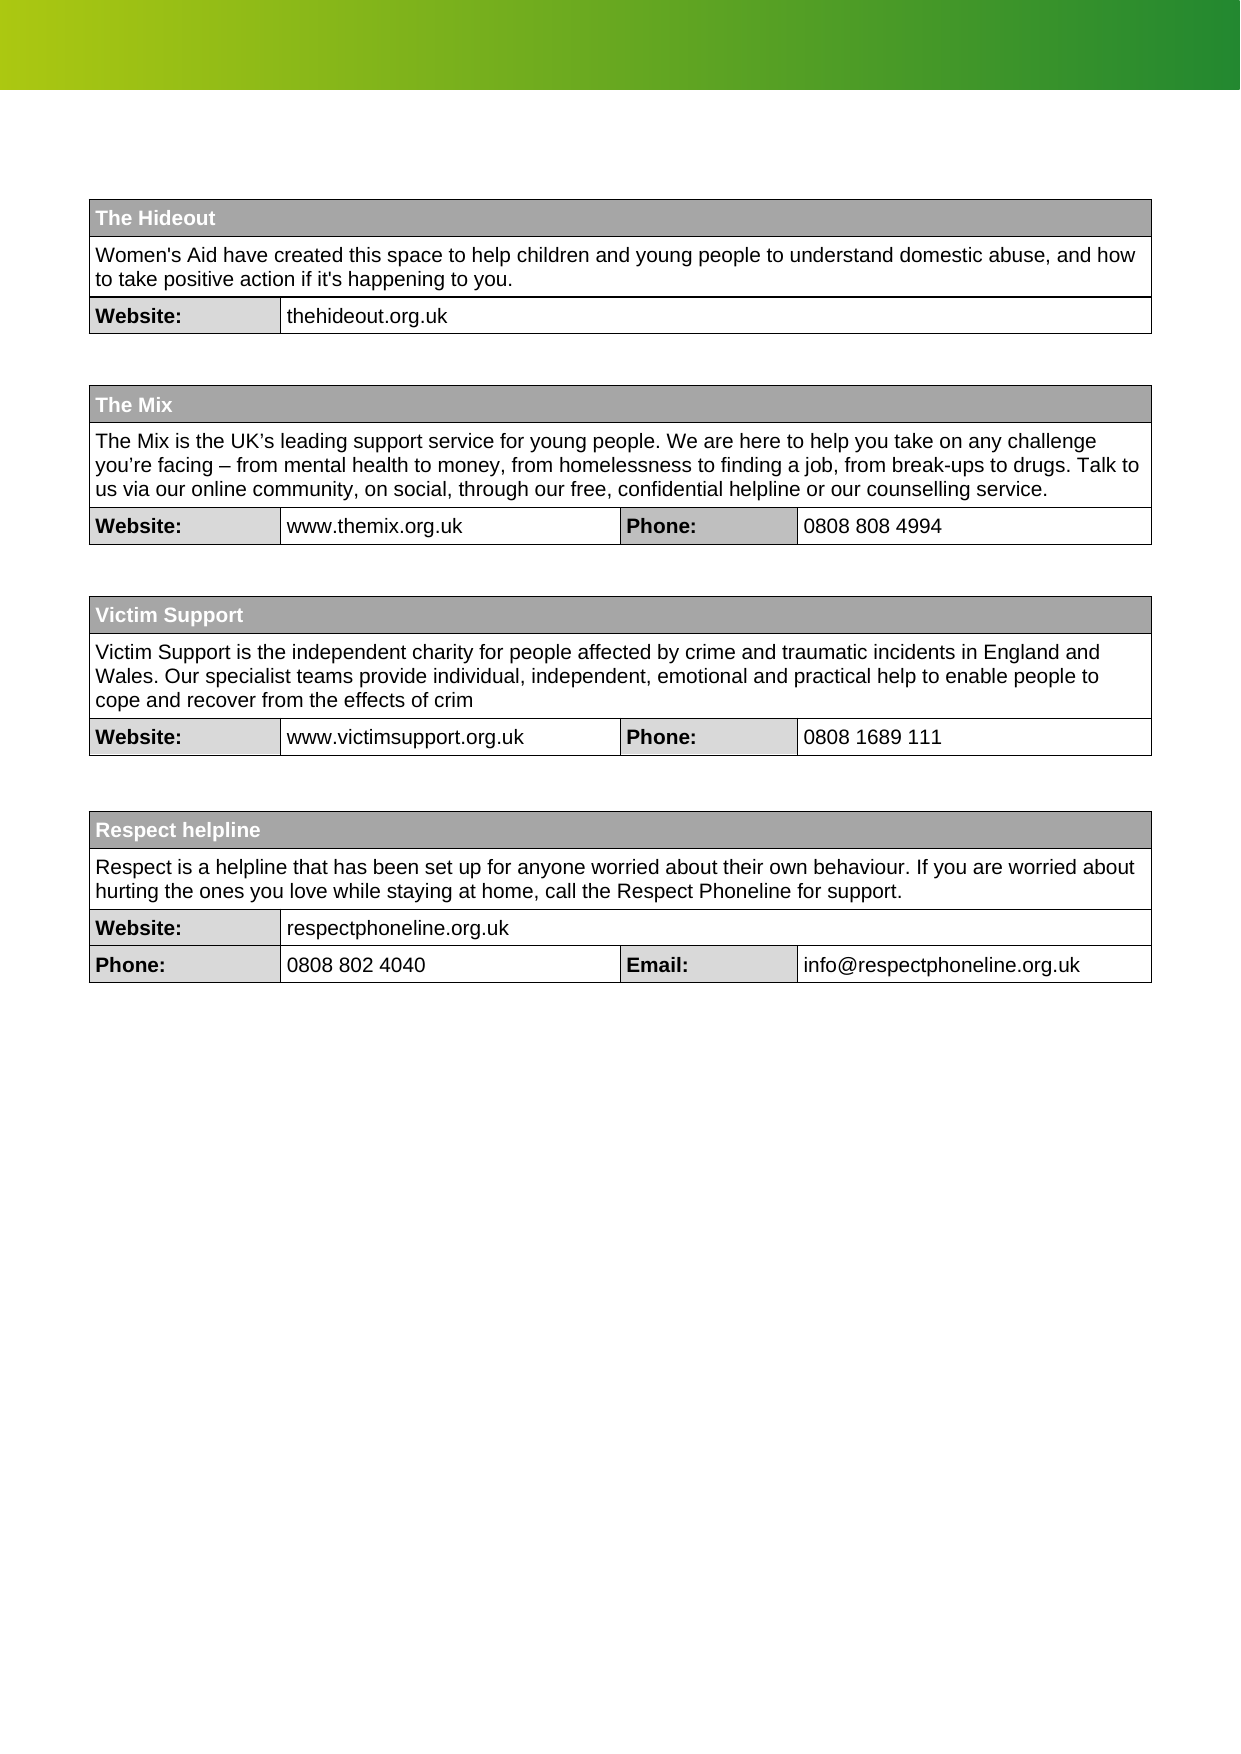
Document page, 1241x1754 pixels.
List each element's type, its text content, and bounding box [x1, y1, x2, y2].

table_cell Victim Support is the independent charity for people affected by crime and traumatic incidents in England and Wales. Our specialist teams provide individual, independent, emotional and practical help to enable people to cope and recover from the effects of crim [90, 634, 1151, 718]
table_cell Website: [90, 508, 280, 544]
table_cell Phone: [621, 508, 797, 544]
table_header The Hideout [90, 200, 1151, 236]
table_cell 0808 808 4994 [798, 508, 1151, 544]
table_cell Phone: [90, 946, 280, 982]
table_header The Mix [90, 386, 1151, 422]
table_cell Respect is a helpline that has been set up for anyone worried about their own behaviour. If you are worried about hurting the ones you love while staying at home, call the Respect Phoneline for support. [90, 849, 1151, 908]
table_cell www.themix.org.uk [281, 508, 620, 544]
table_cell Website: [90, 719, 280, 754]
table_cell Website: [90, 910, 280, 945]
table_header Respect helpline [90, 812, 1151, 848]
table_cell Phone: [621, 719, 797, 754]
table_cell thehideout.org.uk [281, 298, 1151, 333]
table_cell www.victimsupport.org.uk [281, 719, 620, 754]
table_cell Women's Aid have created this space to help children and young people to understand domestic abuse, and how to take positive action if it's happening to you. [90, 237, 1151, 296]
table_header Victim Support [90, 597, 1151, 633]
table_cell 0808 1689 111 [798, 719, 1151, 754]
table_cell Website: [90, 298, 280, 333]
table_cell 0808 802 4040 [281, 946, 620, 982]
table_cell respectphoneline.org.uk [281, 910, 1151, 945]
table_cell The Mix is the UK’s leading support service for young people. We are here to help you take on any challenge you’re facing – from mental health to money, from homelessness to finding a job, from break-ups to drugs. Talk to us via our online community, on social, through our free, confidential helpline or our counselling service. [90, 423, 1151, 507]
table_cell Email: [621, 946, 797, 982]
table_cell info@respectphoneline.org.uk [798, 946, 1151, 982]
